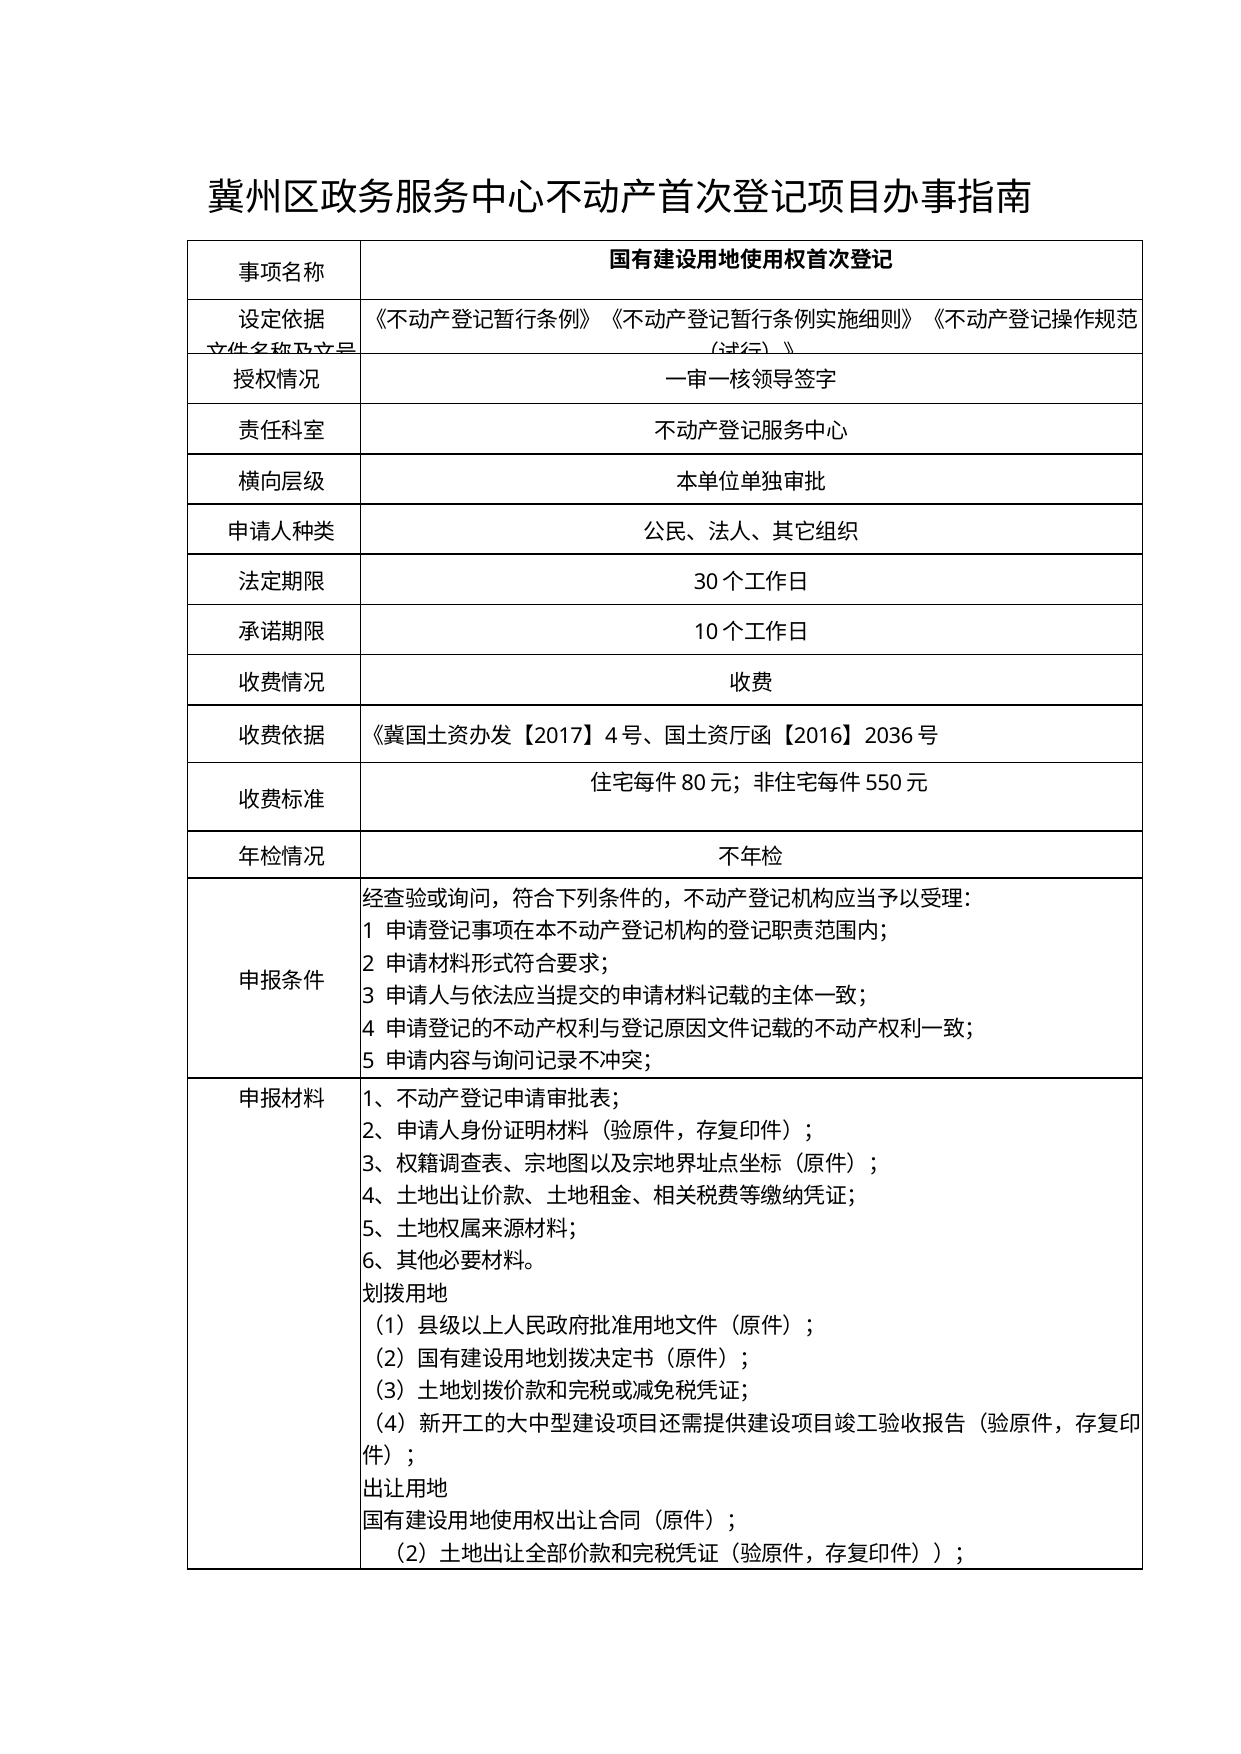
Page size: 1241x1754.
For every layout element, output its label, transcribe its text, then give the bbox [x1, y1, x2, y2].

table_cell 收费 [361, 655, 1142, 704]
table_cell 一审一核领导签字 [361, 354, 1142, 403]
table_cell 横向层级 [188, 455, 360, 503]
table_cell 申报材料 [188, 1079, 360, 1568]
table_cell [361, 1079, 1142, 1568]
table_cell 设定依据 文件名称及文号 [188, 300, 360, 352]
table_cell 收费依据 [188, 706, 360, 762]
table_cell 10个工作日 [361, 605, 1142, 654]
table_cell 30个工作日 [361, 555, 1142, 603]
table_header 国有建设用地使用权首次登记 [361, 241, 1142, 298]
table_cell 《不动产登记暂行条例》《不动产登记暂行条例实施细则》《不动产登记操作规范（试行）》 [361, 300, 1142, 352]
table_cell 经查验或询问，符合下列条件的，不动产登记机构应当予以受理： 1 申请登记事项在本不动产登记机构的登记职责范围内； 2 申请材料形式符合要求； 3 申请人与依法应当提交的申请材料记载的主体一致； 4 申请登记的不动产权利与登记原因文件记载的不动产权利一致； 5 申请内容与询问记录不冲突； 6 法律、行政法规等规定的其他条件。 [361, 879, 1142, 1077]
table_cell 不年检 [361, 832, 1142, 877]
table_cell 本单位单独审批 [361, 455, 1142, 503]
table_cell 收费情况 [188, 655, 360, 704]
table_cell 住宅每件80元；非住宅每件550元 [361, 763, 1142, 830]
table_cell 责任科室 [188, 404, 360, 453]
table_header 事项名称 [188, 241, 360, 298]
table_cell 年检情况 [188, 832, 360, 877]
table_cell 《冀国土资办发【2017】4号、国土资厅函【2016】2036号 [361, 706, 1142, 762]
table_cell 申请人种类 [188, 505, 360, 553]
table_cell 承诺期限 [188, 605, 360, 654]
text 冀州区政务服务中心不动产首次登记项目办事指南 [187, 162, 1053, 227]
table_cell 收费标准 [188, 763, 360, 830]
table_cell 公民、法人、其它组织 [361, 505, 1142, 553]
table_cell 法定期限 [188, 555, 360, 603]
table_cell 不动产登记服务中心 [361, 404, 1142, 453]
table_cell 申报条件 [188, 879, 360, 1077]
table_cell 授权情况 [188, 354, 360, 403]
